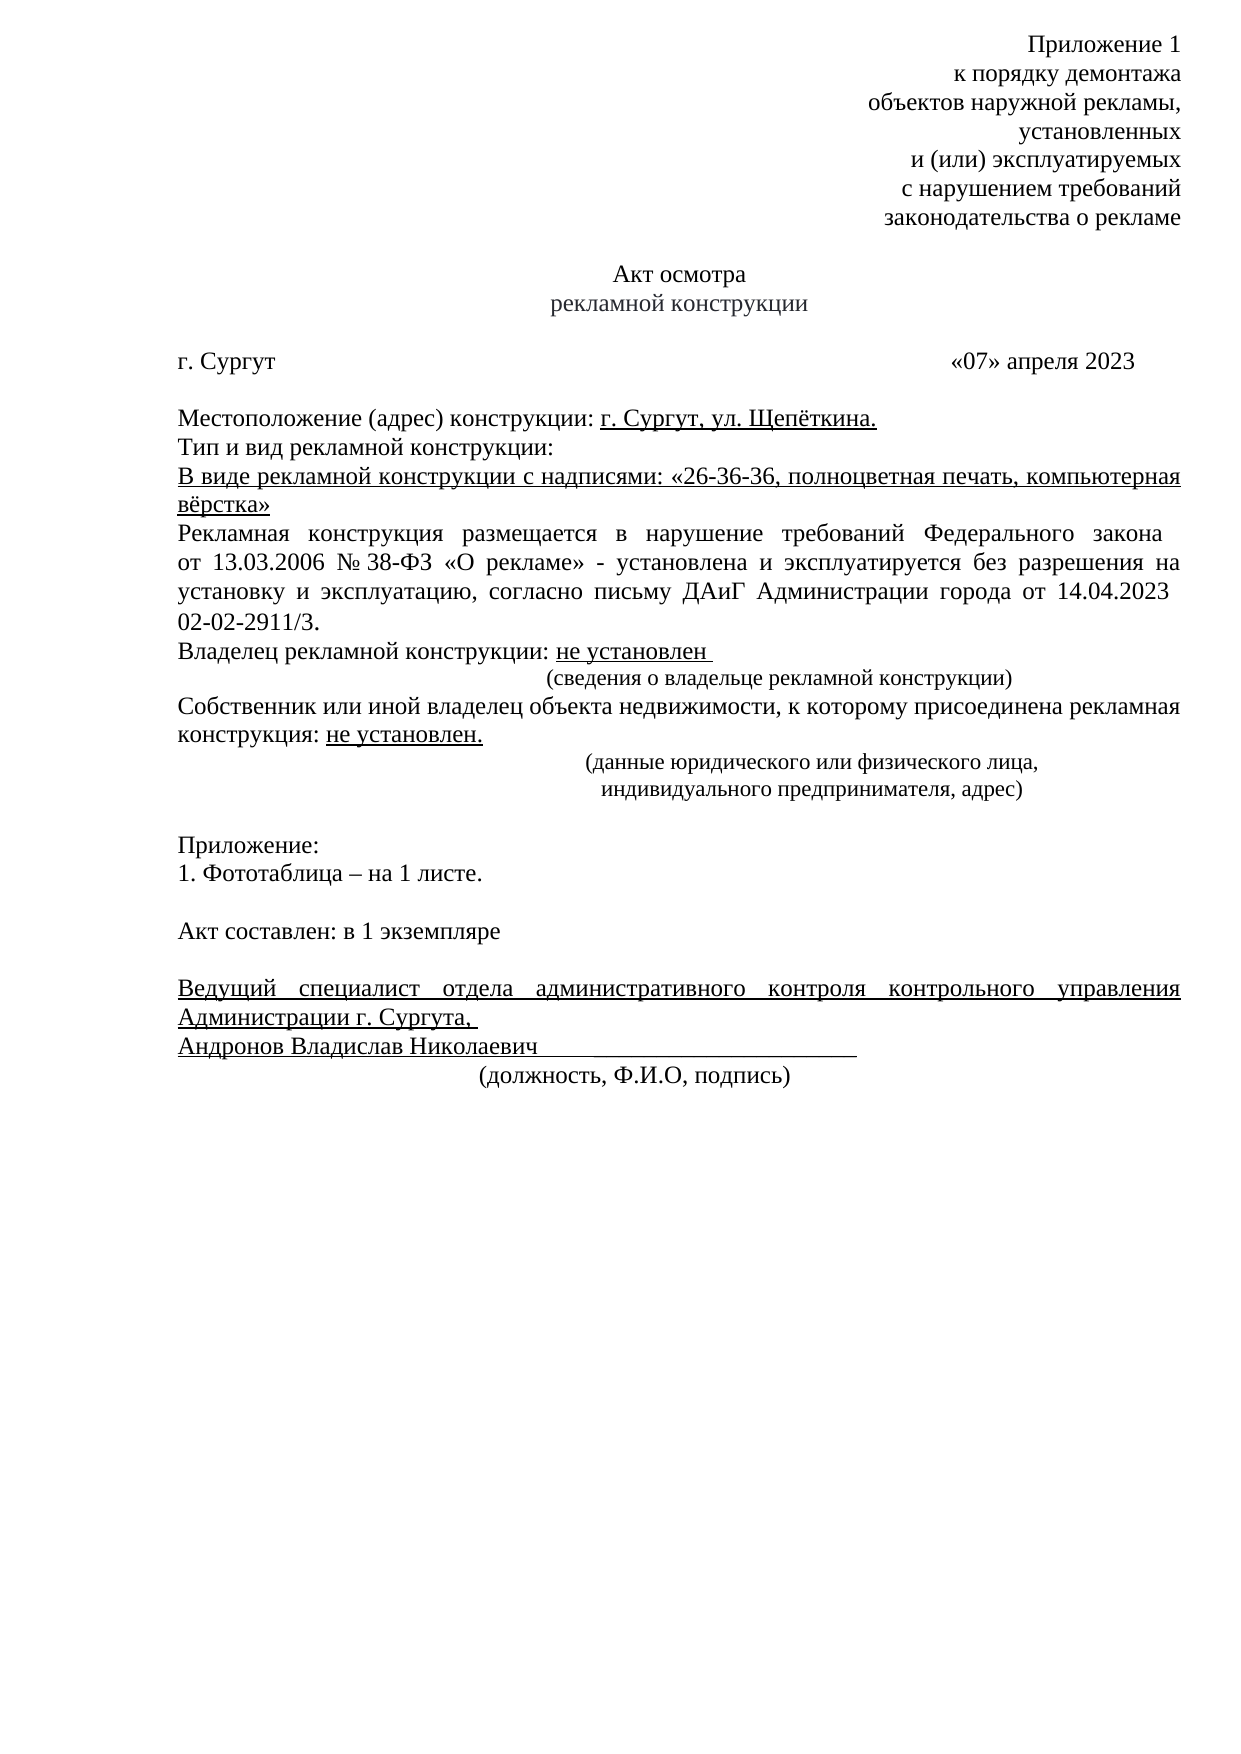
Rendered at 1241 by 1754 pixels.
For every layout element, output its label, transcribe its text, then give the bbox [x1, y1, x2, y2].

text (данные юридического или физического лица, [443, 748, 1181, 775]
text и (или) эксплуатируемых [797, 144, 1181, 173]
text рекламной конструкции [177, 288, 1181, 317]
text установленных [797, 116, 1181, 144]
text Акт осмотра [177, 259, 1181, 288]
text (должность, Ф.И.О, подпись) [177, 1060, 1181, 1088]
text Ведущий специалист отдела административного контроля контрольного управления Администрации г. Сургута, [177, 999, 1181, 1031]
text объектов наружной рекламы, [797, 87, 1181, 116]
text законодательства о рекламе [797, 202, 1181, 231]
text г. Сургут «07» апреля 2023 [177, 346, 1181, 374]
text Тип и вид рекламной конструкции: [177, 432, 1181, 461]
text Владелец рекламной конструкции: не установлен [177, 636, 1181, 664]
text Ведущий специалист отдела административного контроля контрольного управления Администрации г. Сургута, [177, 973, 1181, 998]
text с нарушением требований [797, 173, 1181, 202]
text В виде рекламной конструкции с надписями: «26-36-36, полноцветная печать, компьютерная вёрстка» [177, 461, 1181, 486]
text В виде рекламной конструкции с надписями: «26-36-36, полноцветная печать, компьютерная вёрстка» [177, 487, 1181, 518]
text Местоположение (адрес) конструкции: г. Сургут, ул. Щепёткина. [177, 403, 1181, 432]
text Приложение 1 [797, 29, 1181, 58]
text Приложение: [177, 830, 1181, 858]
text Андронов Владислав Николаевич _____________________ [177, 1031, 1181, 1060]
text Рекламная конструкция размещается в нарушение требований Федерального закона от 13.03.2006 № 38-ФЗ «О рекламе» - установлена и эксплуатируется без разрешения на установку и эксплуатацию, согласно письму ДАиГ Администрации города от 14.04.2023 02-02-2911/3. [177, 518, 1181, 636]
text к порядку демонтажа [797, 58, 1181, 87]
text Собственник или иной владелец объекта недвижимости, к которому присоединена рекламная конструкция: не установлен. [177, 691, 1181, 748]
text 1. Фототаблица – на 1 листе. [177, 858, 1181, 887]
text индивидуального предпринимателя, адрес) [443, 775, 1181, 801]
text (сведения о владельце рекламной конструкции) [177, 664, 1181, 691]
text Акт составлен: в 1 экземпляре [177, 916, 1181, 945]
